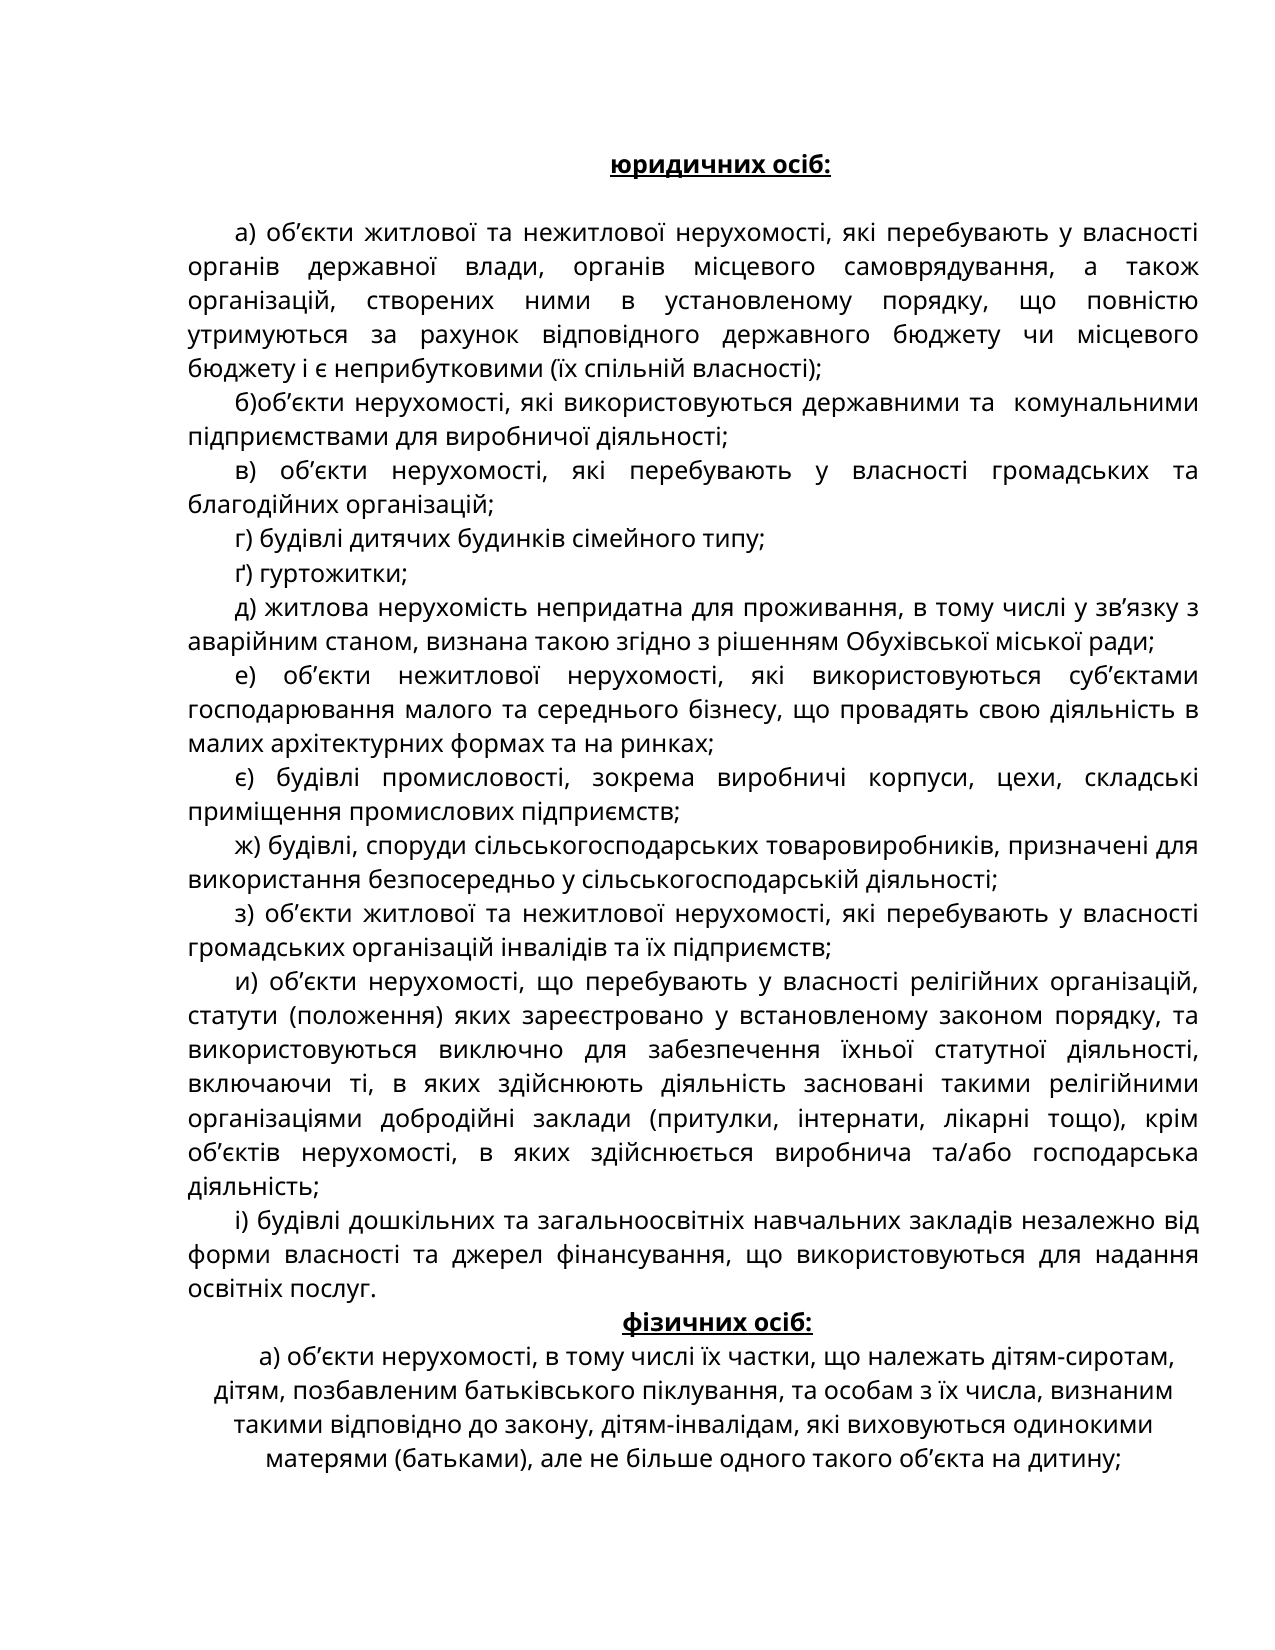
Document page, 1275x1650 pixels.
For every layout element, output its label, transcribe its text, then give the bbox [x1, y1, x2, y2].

text а) об’єкти нерухомості, в тому числі їх частки, що належать дітям-сиротам, дітям, позбавленим батьківського піклування, та особам з їх числа, визнаним такими відповідно до закону, дітям-інвалідам, які виховуються одинокими матерями (батьками), але не більше одного такого об’єкта на дитину; [187, 1339, 1200, 1475]
text д) житлова нерухомість непридатна для проживання, в тому числі у зв’язку з аварійним станом, визнана такою згідно з рішенням Обухівської міської ради; [187, 589, 1200, 657]
text ж) будівлі, споруди сільськогосподарських товаровиробників, призначені для використання безпосередньо у сільськогосподарській діяльності; [187, 828, 1200, 896]
text ґ) гуртожитки; [187, 555, 1200, 589]
text е) об’єкти нежитлової нерухомості, які використовуються суб’єктами господарювання малого та середнього бізнесу, що провадять свою діяльність в малих архітектурних формах та на ринках; [187, 657, 1200, 759]
text і) будівлі дошкільних та загальноосвітніх навчальних закладів незалежно від форми власності та джерел фінансування, що використовуються для надання освітніх послуг. [187, 1202, 1200, 1304]
text а) об’єкти житлової та нежитлової нерухомості, які перебувають у власності органів державної влади, органів місцевого самоврядування, а також організацій, створених ними в установленому порядку, що повністю утримуються за рахунок відповідного державного бюджету чи місцевого бюджету і є неприбутковими (їх спільній власності); [187, 214, 1200, 385]
text и) об’єкти нерухомості, що перебувають у власності релігійних організацій, статути (положення) яких зареєстровано у встановленому законом порядку, та використовуються виключно для забезпечення їхньої статутної діяльності, включаючи ті, в яких здійснюють діяльність засновані такими релігійними організаціями добродійні заклади (притулки, інтернати, лікарні тощо), крім об’єктів нерухомості, в яких здійснюється виробнича та/або господарська діяльність; [187, 964, 1200, 1202]
text є) будівлі промисловості, зокрема виробничі корпуси, цехи, складські приміщення промислових підприємств; [187, 759, 1200, 828]
text в) об’єкти нерухомості, які перебувають у власності громадських та благодійних організацій; [187, 453, 1200, 521]
text г) будівлі дитячих будинків сімейного типу; [187, 521, 1200, 555]
text б)об’єкти нерухомості, які використовуються державними та комунальними підприємствами для виробничої діяльності; [187, 385, 1200, 453]
text юридичних осіб: [187, 146, 1200, 181]
text з) об’єкти житлової та нежитлової нерухомості, які перебувають у власності громадських організацій інвалідів та їх підприємств; [187, 896, 1200, 964]
text фізичних осіб: [187, 1304, 1200, 1339]
